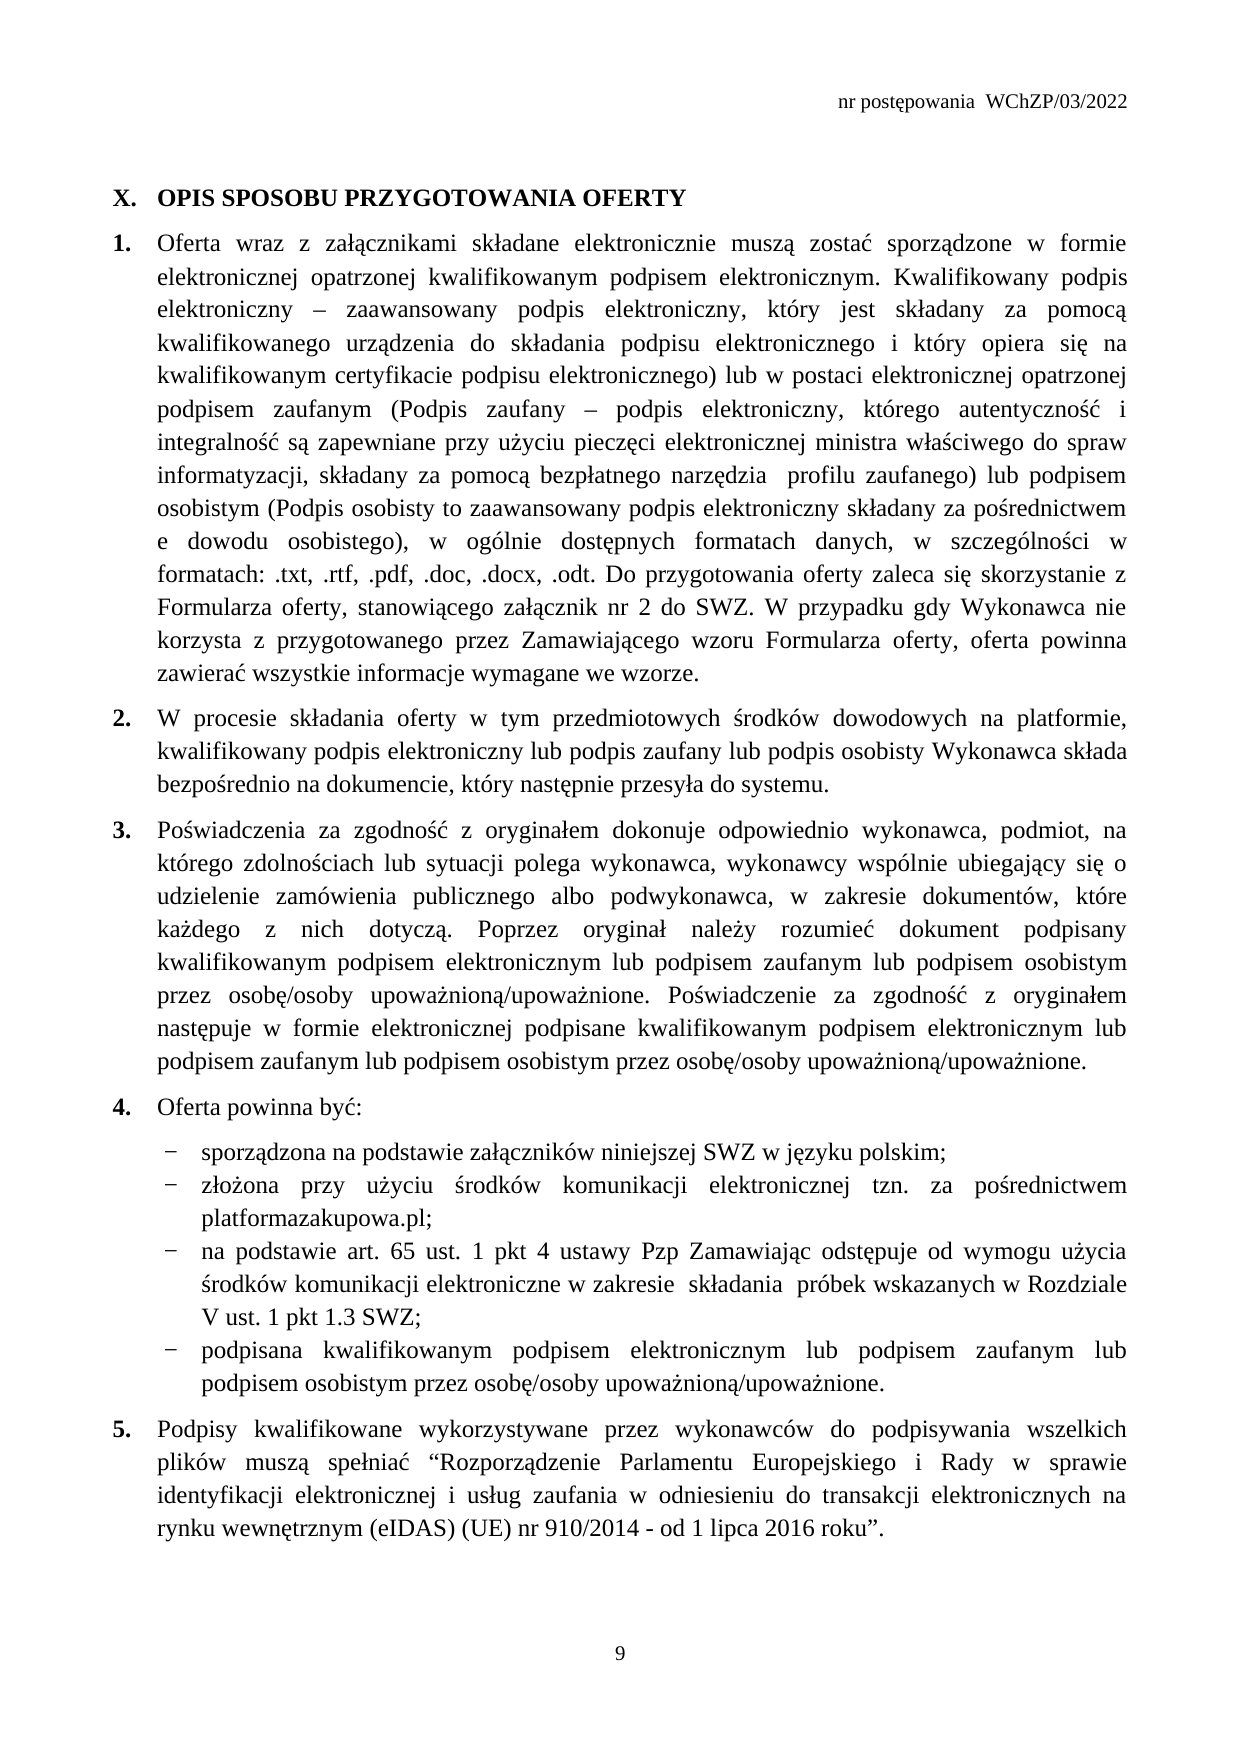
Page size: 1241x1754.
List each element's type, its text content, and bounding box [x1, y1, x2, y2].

list Oferta wraz z załącznikami składane elektronicznie muszą zostać sporządzone w formie elektronicznej opatrzonej kwalifikowanym podpisem elektronicznym. Kwalifikowany podpis elektroniczny – zaawansowany podpis elektroniczny, który jest składany za pomocą kwalifikowanego urządzenia do składania podpisu elektronicznego i który opiera się na kwalifikowanym certyfikacie podpisu elektronicznego) lub w postaci elektronicznej opatrzonej podpisem zaufanym (Podpis zaufany – podpis elektroniczny, którego autentyczność i integralność są zapewniane przy użyciu pieczęci elektronicznej ministra właściwego do spraw informatyzacji, składany za pomocą bezpłatnego narzędzia profilu zaufanego) lub podpisem osobistym (Podpis osobisty to zaawansowany podpis elektroniczny składany za pośrednictwem e dowodu osobistego), w ogólnie dostępnych formatach danych, w szczególności w formatach: .txt, .rtf, .pdf, .doc, .docx, .odt. Do przygotowania oferty zaleca się skorzystanie z Formularza oferty, stanowiącego załącznik nr 2 do SWZ. W przypadku gdy Wykonawca nie korzysta z przygotowanego przez Zamawiającego wzoru Formularza oferty, oferta powinna zawierać wszystkie informacje wymagane we wzorze. [112, 228, 1128, 687]
list sporządzona na podstawie załączników niniejszej SWZ w języku polskim; [164, 1137, 1128, 1166]
list Podpisy kwalifikowane wykorzystywane przez wykonawców do podpisywania wszelkich plików muszą spełniać “Rozporządzenie Parlamentu Europejskiego i Rady w sprawie identyfikacji elektronicznej i usług zaufania w odniesieniu do transakcji elektronicznych na rynku wewnętrznym (eIDAS) (UE) nr 910/2014 - od 1 lipca 2016 roku”. [112, 1414, 1128, 1542]
list podpisana kwalifikowanym podpisem elektronicznym lub podpisem zaufanym lub podpisem osobistym przez osobę/osoby upoważnioną/upoważnione. [164, 1335, 1128, 1397]
list OPIS SPOSOBU PRZYGOTOWANIA OFERTY [112, 183, 1128, 212]
list na podstawie art. 65 ust. 1 pkt 4 ustawy Pzp Zamawiając odstępuje od wymogu użycia środków komunikacji elektroniczne w zakresie składania próbek wskazanych w Rozdziale V ust. 1 pkt 1.3 SWZ; [164, 1236, 1128, 1331]
list Oferta powinna być: [112, 1092, 1128, 1120]
list Poświadczenia za zgodność z oryginałem dokonuje odpowiednio wykonawca, podmiot, na którego zdolnościach lub sytuacji polega wykonawca, wykonawcy wspólnie ubiegający się o udzielenie zamówienia publicznego albo podwykonawca, w zakresie dokumentów, które każdego z nich dotyczą. Poprzez oryginał należy rozumieć dokument podpisany kwalifikowanym podpisem elektronicznym lub podpisem zaufanym lub podpisem osobistym przez osobę/osoby upoważnioną/upoważnione. Poświadczenie za zgodność z oryginałem następuje w formie elektronicznej podpisane kwalifikowanym podpisem elektronicznym lub podpisem zaufanym lub podpisem osobistym przez osobę/osoby upoważnioną/upoważnione. [112, 815, 1128, 1075]
list W procesie składania oferty w tym przedmiotowych środków dowodowych na platformie, kwalifikowany podpis elektroniczny lub podpis zaufany lub podpis osobisty Wykonawca składa bezpośrednio na dokumencie, który następnie przesyła do systemu. [112, 703, 1128, 798]
list złożona przy użyciu środków komunikacji elektronicznej tzn. za pośrednictwem platformazakupowa.pl; [164, 1170, 1128, 1232]
